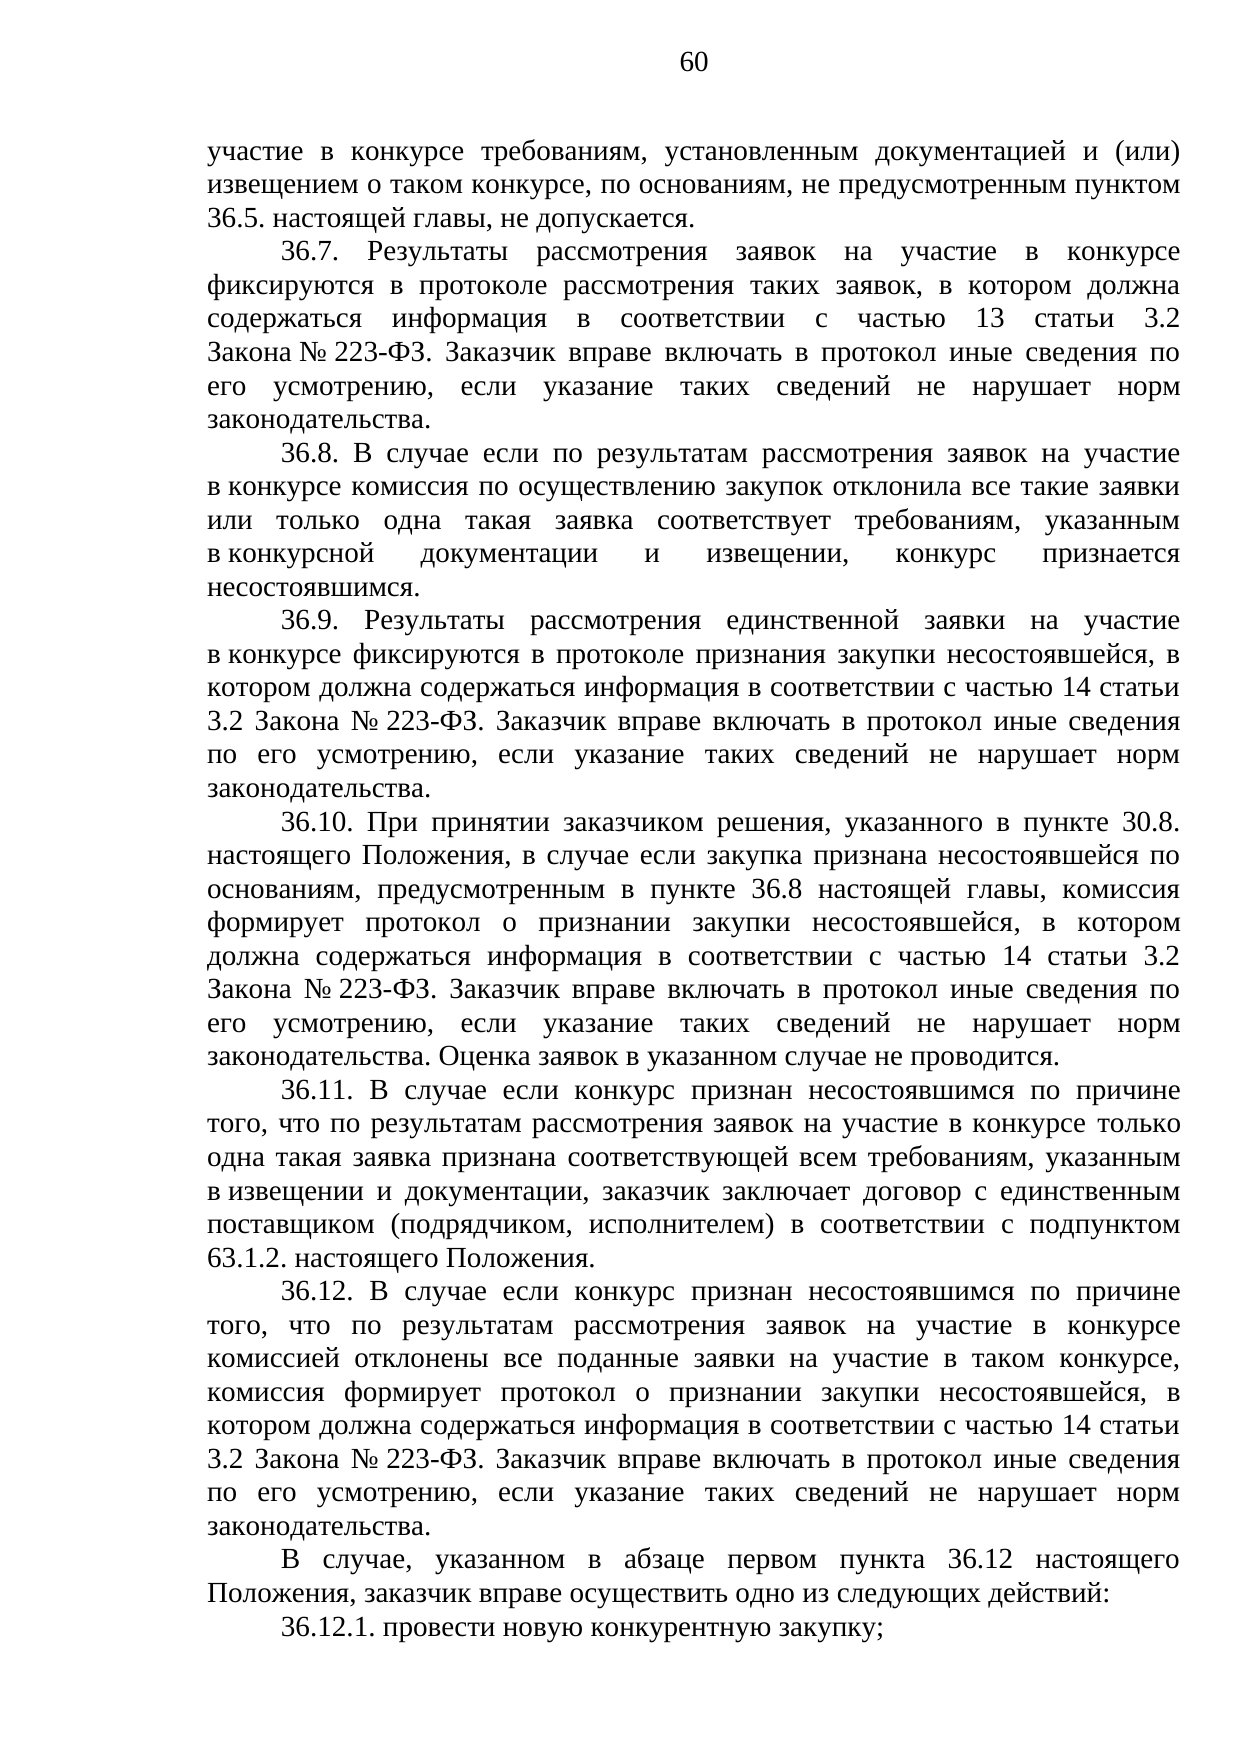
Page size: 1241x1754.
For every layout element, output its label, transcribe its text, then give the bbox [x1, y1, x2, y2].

text В случае, указанном в абзаце первом пункта 36.12 настоящего Положения, заказчик вправе осуществить одно из следующих действий: [207, 1542, 1181, 1609]
text 36.9. Результаты рассмотрения единственной заявки на участие в конкурсе фиксируются в протоколе признания закупки несостоявшейся, в котором должна содержаться информация в соответствии с частью 14 статьи 3.2 Закона № 223-ФЗ. Заказчик вправе включать в протокол иные сведения по его усмотрению, если указание таких сведений не нарушает норм законодательства. [207, 602, 1181, 804]
text 36.12. В случае если конкурс признан несостоявшимся по причине того, что по результатам рассмотрения заявок на участие в конкурсе комиссией отклонены все поданные заявки на участие в таком конкурсе, комиссия формирует протокол о признании закупки несостоявшейся, в котором должна содержаться информация в соответствии с частью 14 статьи 3.2 Закона № 223-ФЗ. Заказчик вправе включать в протокол иные сведения по его усмотрению, если указание таких сведений не нарушает норм законодательства. [207, 1273, 1181, 1542]
text 36.11. В случае если конкурс признан несостоявшимся по причине того, что по результатам рассмотрения заявок на участие в конкурсе только одна такая заявка признана соответствующей всем требованиям, указанным в извещении и документации, заказчик заключает договор с единственным поставщиком (подрядчиком, исполнителем) в соответствии с подпунктом 63.1.2. настоящего Положения. [207, 1072, 1181, 1273]
text 36.7. Результаты рассмотрения заявок на участие в конкурсе фиксируются в протоколе рассмотрения таких заявок, в котором должна содержаться информация в соответствии с частью 13 статьи 3.2 Закона № 223-ФЗ. Заказчик вправе включать в протокол иные сведения по его усмотрению, если указание таких сведений не нарушает норм законодательства. [207, 233, 1181, 435]
text 36.12.1. провести новую конкурентную закупку; [207, 1609, 1181, 1642]
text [207, 133, 1181, 233]
text 36.10. При принятии заказчиком решения, указанного в пункте 30.8. настоящего Положения, в случае если закупка признана несостоявшейся по основаниям, предусмотренным в пункте 36.8 настоящей главы, комиссия формирует протокол о признании закупки несостоявшейся, в котором должна содержаться информация в соответствии с частью 14 статьи 3.2 Закона № 223-ФЗ. Заказчик вправе включать в протокол иные сведения по его усмотрению, если указание таких сведений не нарушает норм законодательства. Оценка заявок в указанном случае не проводится. [207, 804, 1181, 1072]
text 36.8. В случае если по результатам рассмотрения заявок на участие в конкурсе комиссия по осуществлению закупок отклонила все такие заявки или только одна такая заявка соответствует требованиям, указанным в конкурсной документации и извещении, конкурс признается несостоявшимся. [207, 435, 1181, 602]
